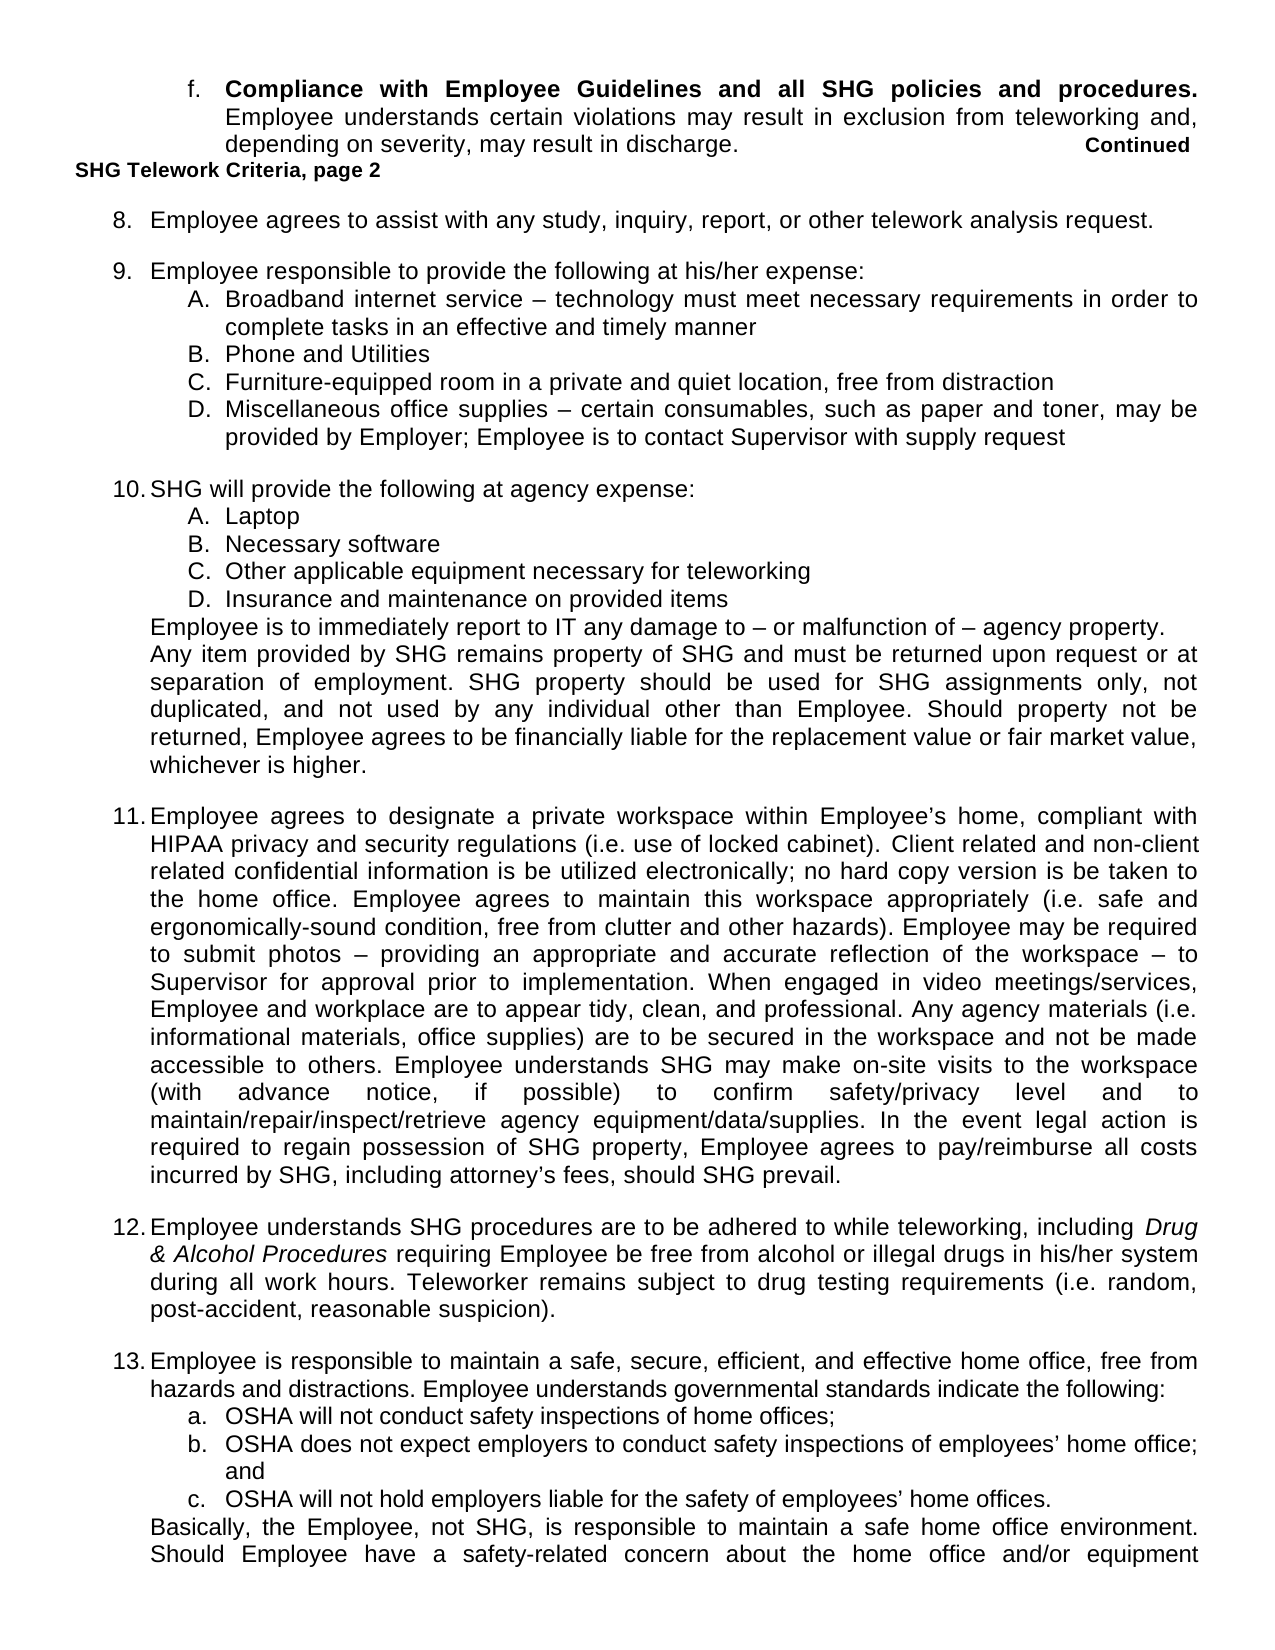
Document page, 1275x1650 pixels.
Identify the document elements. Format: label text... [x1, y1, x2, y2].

list OSHA will not hold employers liable for the safety of employees’ home offices. [187, 1485, 1200, 1512]
list Miscellaneous office supplies – certain consumables, such as paper and toner, may be provided by Employer; Employee is to contact Supervisor with supply request [187, 395, 1200, 451]
list Broadband internet service – technology must meet necessary requirements in order to complete tasks in an effective and timely manner [187, 285, 1200, 340]
list Other applicable equipment necessary for teleworking [187, 557, 1200, 585]
list Laptop [187, 502, 1200, 530]
list Compliance with Employee Guidelines and all SHG policies and procedures. Employee understands certain violations may result in exclusion from teleworking and, depending on severity, may result in discharge. Continued [187, 75, 1200, 158]
text SHG Telework Criteria, page 2 [75, 158, 1200, 182]
list OSHA will not conduct safety inspections of home offices; [187, 1402, 1200, 1430]
list OSHA does not expect employers to conduct safety inspections of employees’ home office; and [187, 1430, 1200, 1485]
list Furniture-equipped room in a private and quiet location, free from distraction [187, 368, 1200, 395]
text Employee is to immediately report to IT any damage to – or malfunction of – agency property. [75, 612, 1200, 640]
list Employee understands SHG procedures are to be adhered to while teleworking, including Drug & Alcohol Procedures requiring Employee be free from alcohol or illegal drugs in his/her system during all work hours. Teleworker remains subject to drug testing requirements (i.e. random, post-accident, reasonable suspicion). [112, 1212, 1200, 1323]
list Employee is responsible to maintain a safe, secure, efficient, and effective home office, free from hazards and distractions. Employee understands governmental standards indicate the following: [112, 1347, 1200, 1402]
list Employee responsible to provide the following at his/her expense: [112, 257, 1200, 285]
list Phone and Utilities [187, 340, 1200, 368]
text Any item provided by SHG remains property of SHG and must be returned upon request or at separation of employment. SHG property should be used for SHG assignments only, not duplicated, and not used by any individual other than Employee. Should property not be returned, Employee agrees to be financially liable for the replacement value or fair market value, whichever is higher. [150, 640, 1200, 778]
list Insurance and maintenance on provided items [187, 585, 1200, 612]
list Necessary software [187, 530, 1200, 557]
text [150, 1512, 1200, 1568]
list Employee agrees to designate a private workspace within Employee’s home, compliant with HIPAA privacy and security regulations (i.e. use of locked cabinet). Client related and non-client related confidential information is be utilized electronically; no hard copy version is be taken to the home office. Employee agrees to maintain this workspace appropriately (i.e. safe and ergonomically-sound condition, free from clutter and other hazards). Employee may be required to submit photos – providing an appropriate and accurate reflection of the workspace – to Supervisor for approval prior to implementation. When engaged in video meetings/services, Employee and workplace are to appear tidy, clean, and professional. Any agency materials (i.e. informational materials, office supplies) are to be secured in the workspace and not be made accessible to others. Employee understands SHG may make on-site visits to the workspace (with advance notice, if possible) to confirm safety/privacy level and to maintain/repair/inspect/retrieve agency equipment/data/supplies. In the event legal action is required to regain possession of SHG property, Employee agrees to pay/reimburse all costs incurred by SHG, including attorney’s fees, should SHG prevail. [112, 802, 1200, 1188]
list Employee agrees to assist with any study, inquiry, report, or other telework analysis request. [112, 206, 1200, 233]
list SHG will provide the following at agency expense: [112, 474, 1200, 502]
